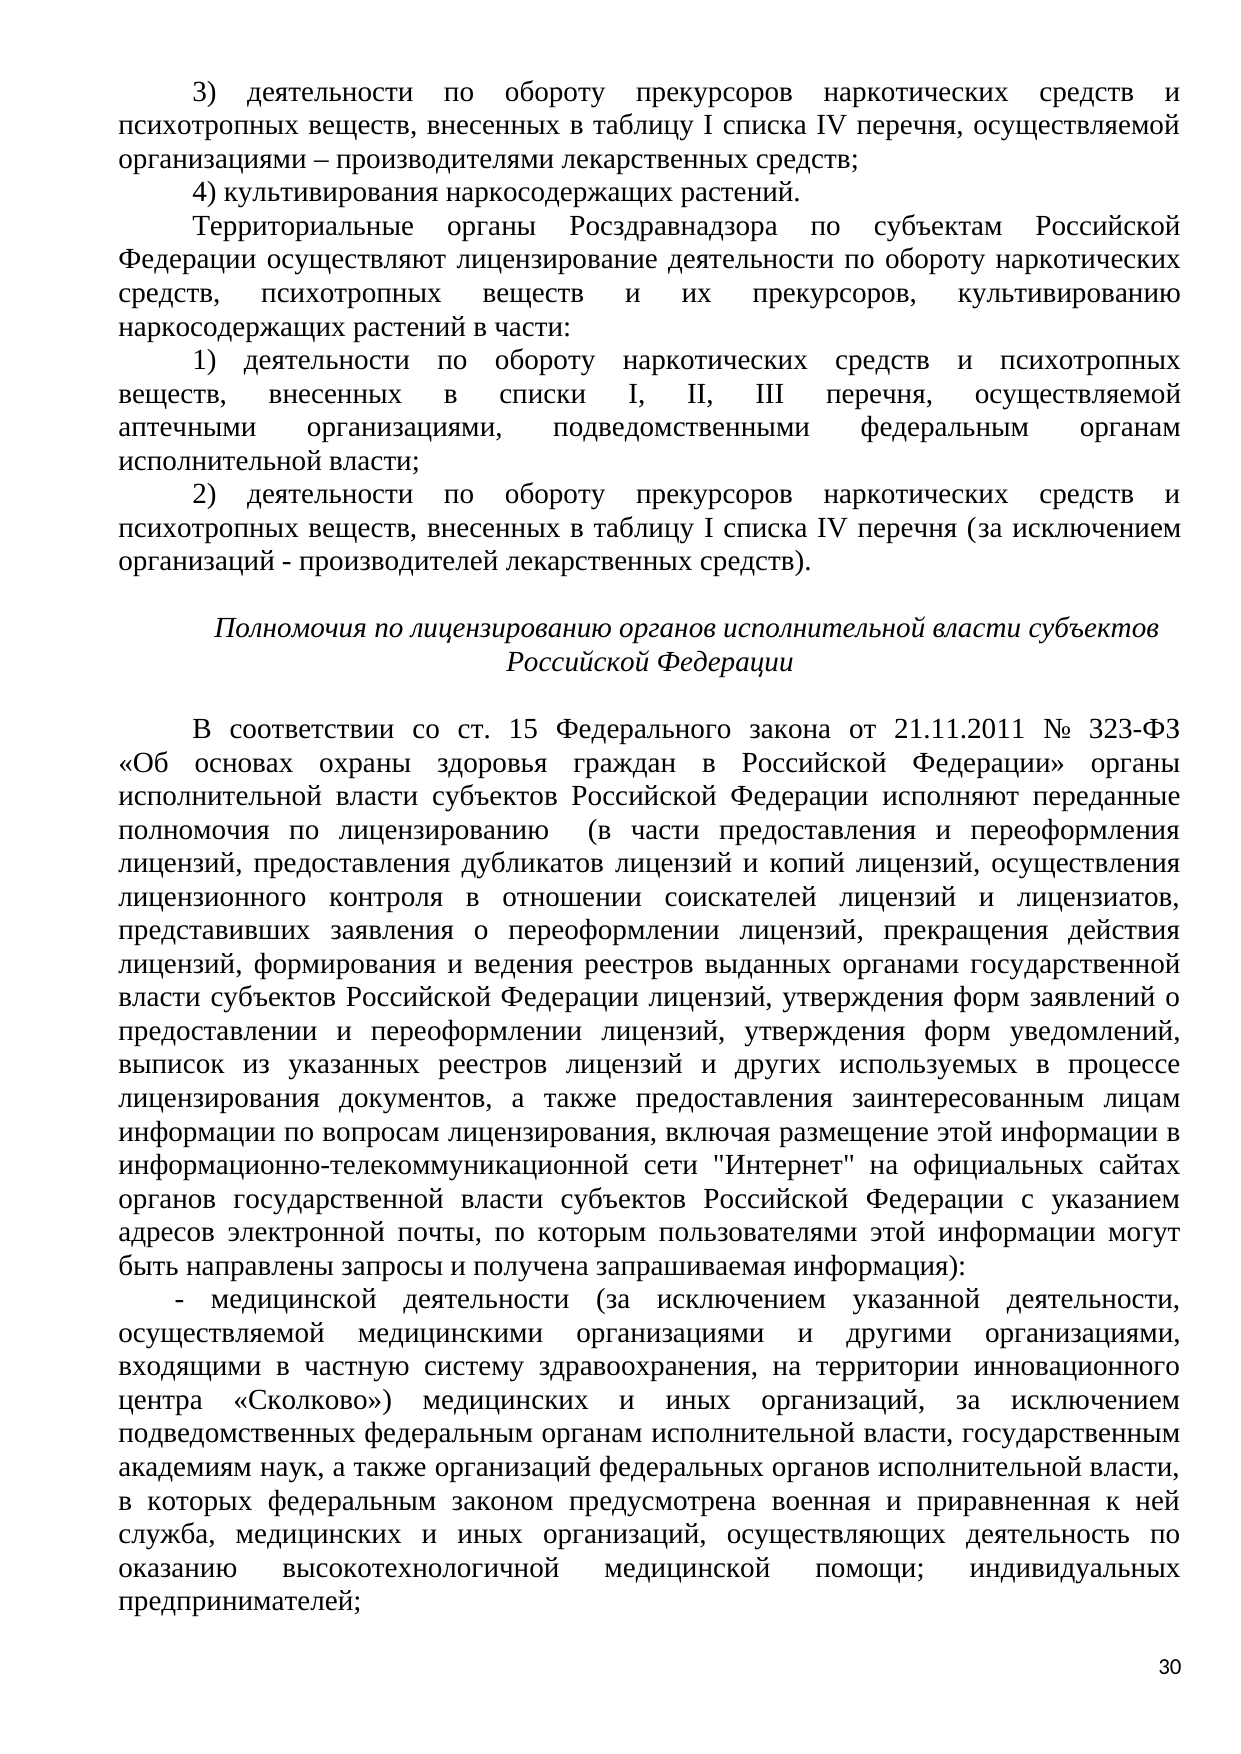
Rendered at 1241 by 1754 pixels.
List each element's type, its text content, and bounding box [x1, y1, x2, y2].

text 3) деятельности по обороту прекурсоров наркотических средств и психотропных веществ, внесенных в таблицу I списка IV перечня, осуществляемой организациями – производителями лекарственных средств; [118, 74, 1181, 174]
text В соответствии со ст. 15 Федерального закона от 21.11.2011 № 323-ФЗ «Об основах охраны здоровья граждан в Российской Федерации» органы исполнительной власти субъектов Российской Федерации исполняют переданные полномочия по лицензированию (в части предоставления и переоформления лицензий, предоставления дубликатов лицензий и копий лицензий, осуществления лицензионного контроля в отношении соискателей лицензий и лицензиатов, представивших заявления о переоформлении лицензий, прекращения действия лицензий, формирования и ведения реестров выданных органами государственной власти субъектов Российской Федерации лицензий, утверждения форм заявлений о предоставлении и переоформлении лицензий, утверждения форм уведомлений, выписок из указанных реестров лицензий и других используемых в процессе лицензирования документов, а также предоставления заинтересованным лицам информации по вопросам лицензирования, включая размещение этой информации в информационно-телекоммуникационной сети "Интернет" на официальных сайтах органов государственной власти субъектов Российской Федерации с указанием адресов электронной почты, по которым пользователями этой информации могут быть направлены запросы и получена запрашиваемая информация): [118, 711, 1181, 1281]
text 2) деятельности по обороту прекурсоров наркотических средств и психотропных веществ, внесенных в таблицу I списка IV перечня (за исключением организаций - производителей лекарственных средств). [118, 476, 1181, 577]
text Территориальные органы Росздравнадзора по субъектам Российской Федерации осуществляют лицензирование деятельности по обороту наркотических средств, психотропных веществ и их прекурсоров, культивированию наркосодержащих растений в части: [118, 208, 1181, 342]
text - медицинской деятельности (за исключением указанной деятельности, осуществляемой медицинскими организациями и другими организациями, входящими в частную систему здравоохранения, на территории инновационного центра «Сколково») медицинских и иных организаций, за исключением подведомственных федеральным органам исполнительной власти, государственным академиям наук, а также организаций федеральных органов исполнительной власти, в которых федеральным законом предусмотрена военная и приравненная к ней служба, медицинских и иных организаций, осуществляющих деятельность по оказанию высокотехнологичной медицинской помощи; индивидуальных предпринимателей; [118, 1281, 1181, 1617]
text 1) деятельности по обороту наркотических средств и психотропных веществ, внесенных в списки I, II, III перечня, осуществляемой аптечными организациями, подведомственными федеральным органам исполнительной власти; [118, 342, 1181, 476]
text Полномочия по лицензированию органов исполнительной власти субъектов Российской Федерации [118, 611, 1181, 678]
text 4) культивирования наркосодержащих растений. [118, 174, 1181, 208]
